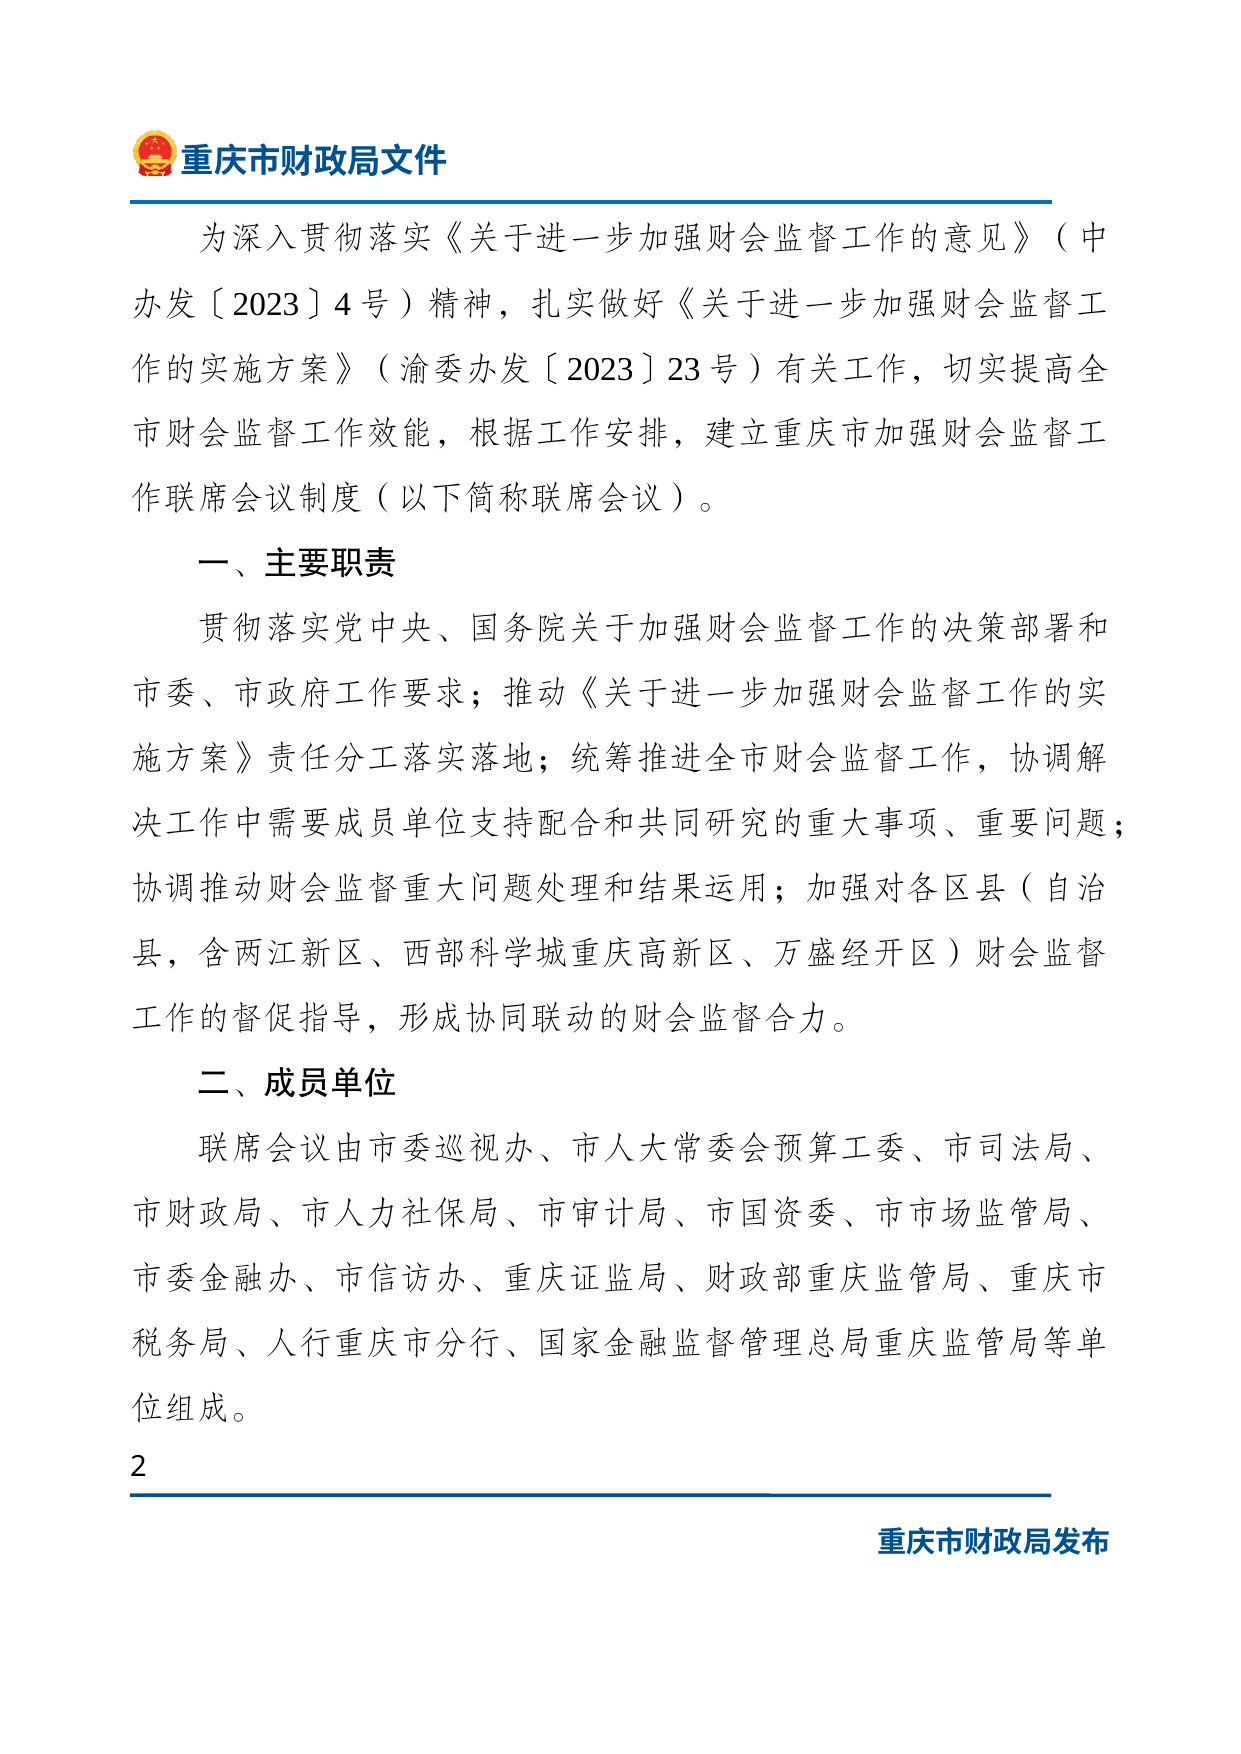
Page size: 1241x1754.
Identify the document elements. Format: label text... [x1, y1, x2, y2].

text 二、成员单位 [130, 1052, 1110, 1117]
text 为深入贯彻落实《关于进一步加强财会监督工作的意见》（中办发〔2023〕4号）精神，扎实做好《关于进一步加强财会监督工作的实施方案》（渝委办发〔2023〕23号）有关工作，切实提高全市财会监督工作效能，根据工作安排，建立重庆市加强财会监督工作联席会议制度（以下简称联席会议）。 [130, 207, 1110, 532]
text 一、主要职责 [130, 532, 1110, 597]
picture [129, 129, 181, 180]
text 贯彻落实党中央、国务院关于加强财会监督工作的决策部署和市委、市政府工作要求；推动《关于进一步加强财会监督工作的实施方案》责任分工落实落地；统筹推进全市财会监督工作，协调解决工作中需要成员单位支持配合和共同研究的重大事项、重要问题；协调推动财会监督重大问题处理和结果运用；加强对各区县（自治县，含两江新区、西部科学城重庆高新区、万盛经开区）财会监督工作的督促指导，形成协同联动的财会监督合力。 [130, 597, 1110, 1052]
text 联席会议由市委巡视办、市人大常委会预算工委、市司法局、市财政局、市人力社保局、市审计局、市国资委、市市场监管局、市委金融办、市信访办、重庆证监局、财政部重庆监管局、重庆市税务局、人行重庆市分行、国家金融监督管理总局重庆监管局等单位组成。 [130, 1117, 1110, 1442]
